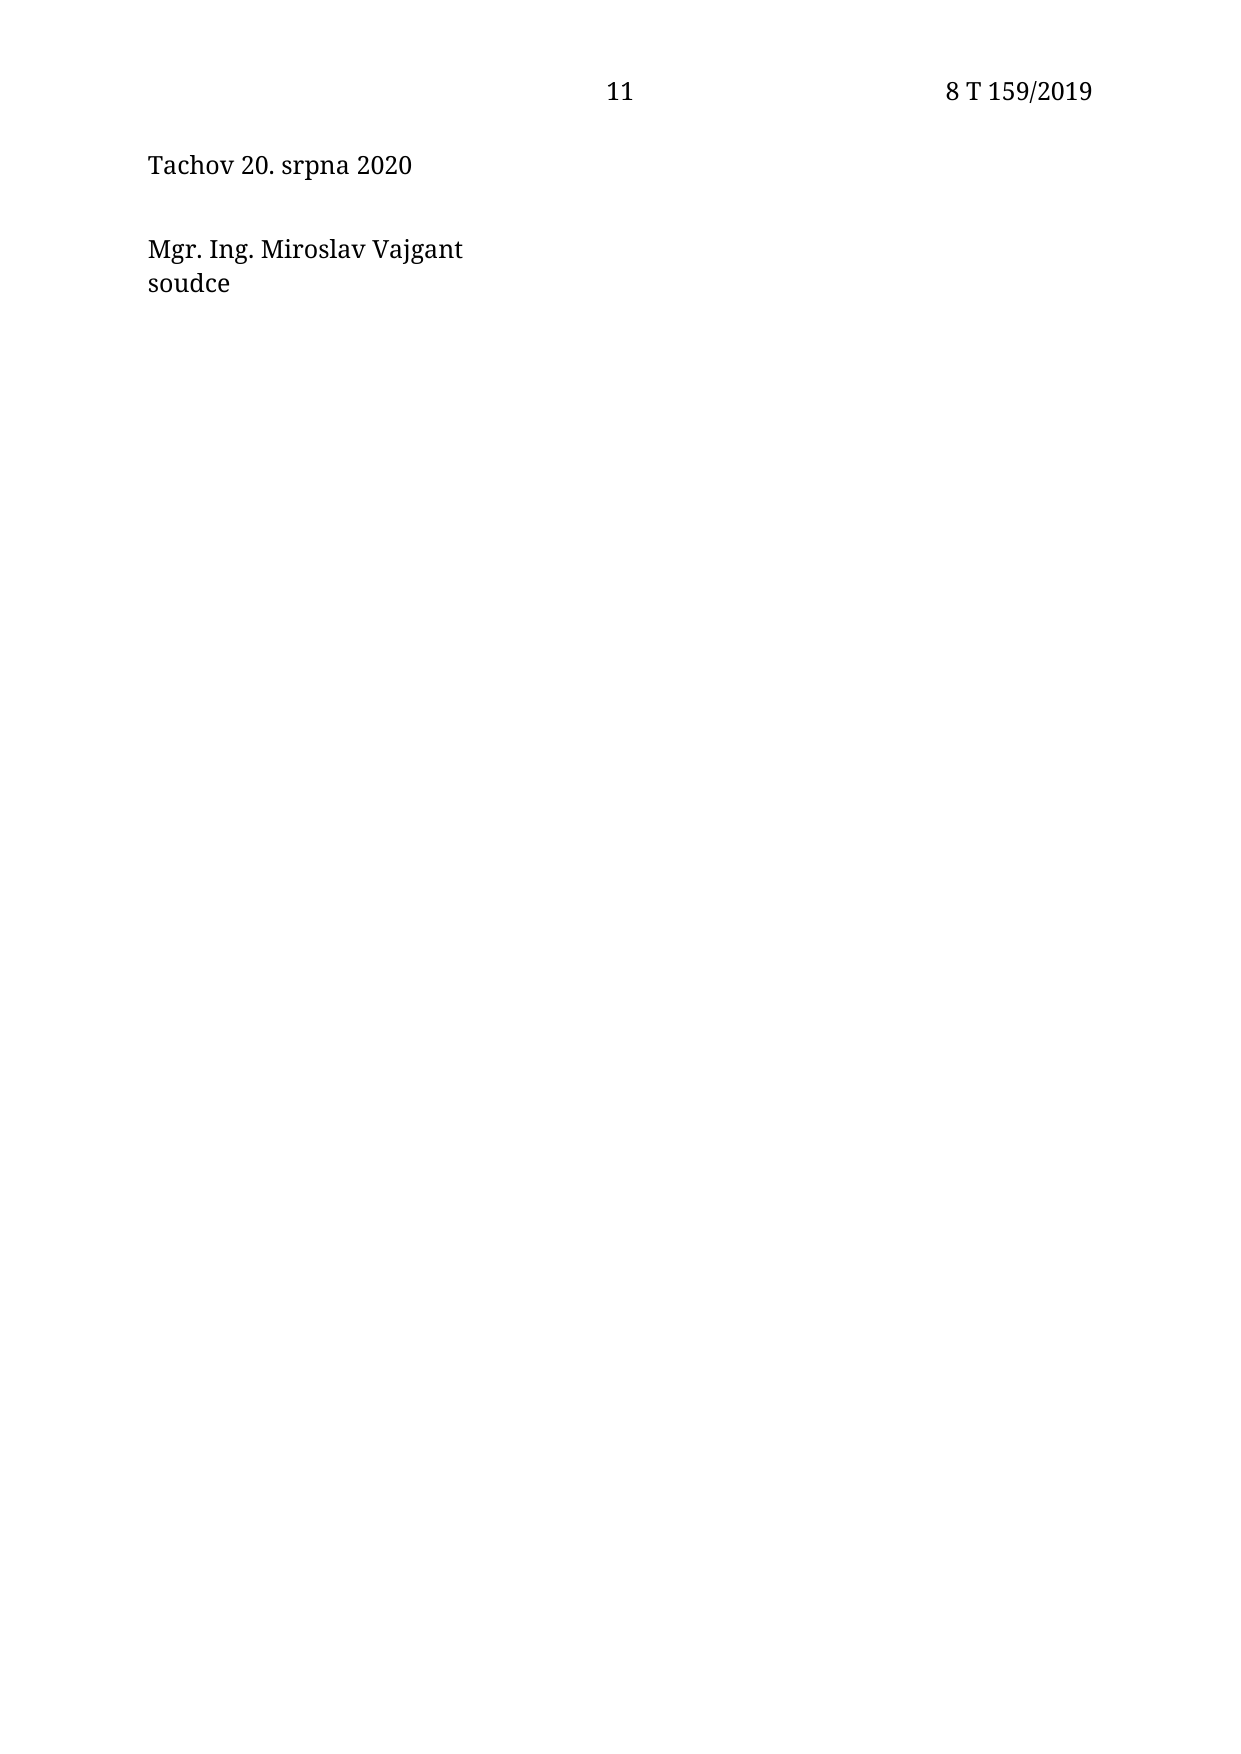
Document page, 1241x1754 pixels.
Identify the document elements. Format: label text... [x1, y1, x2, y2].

text Mgr. Ing. Miroslav Vajgant soudce [148, 232, 1093, 300]
text Tachov 20. srpna 2020 [148, 148, 1093, 182]
